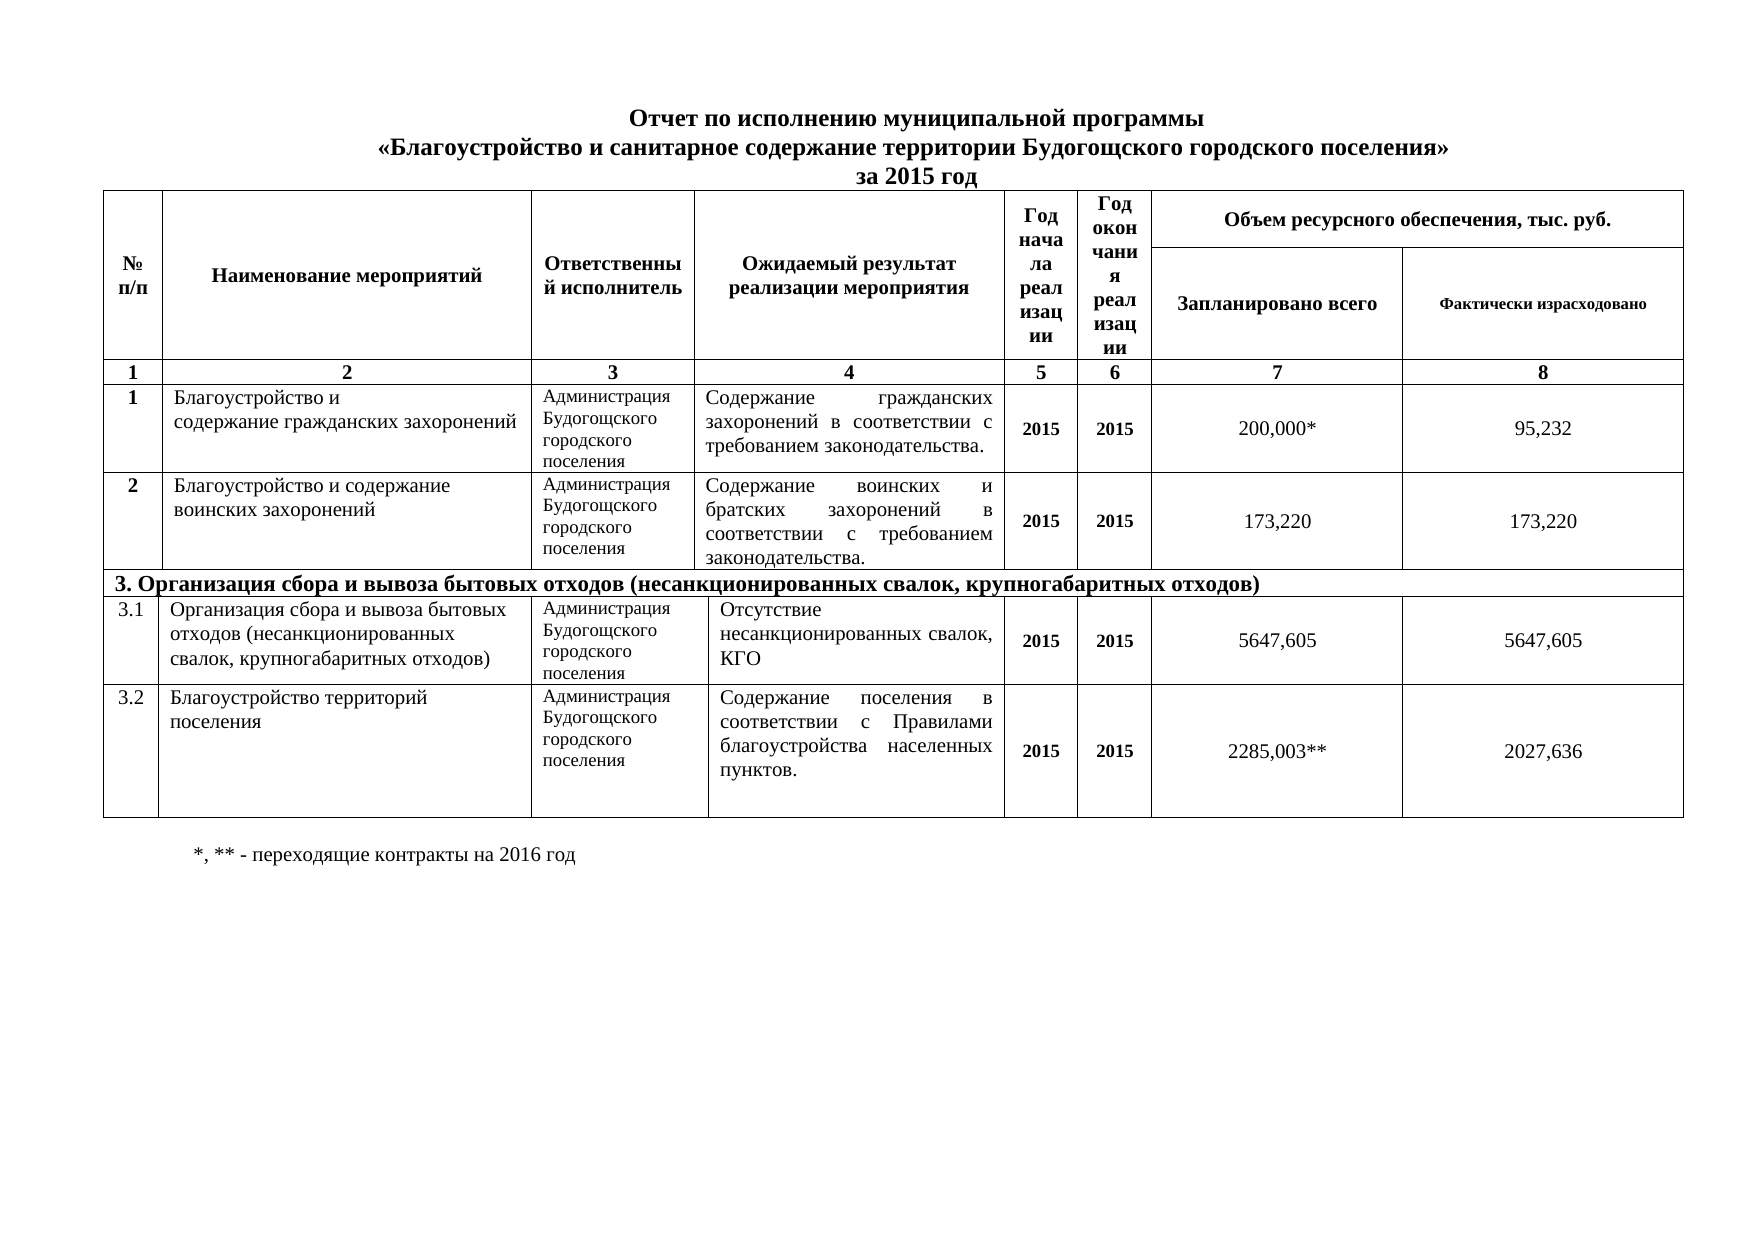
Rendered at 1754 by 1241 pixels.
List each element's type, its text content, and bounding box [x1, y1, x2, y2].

table_cell Администрация Будогощского городского поселения [532, 385, 694, 472]
table_cell 2027,636 [1403, 685, 1683, 817]
text «Благоустройство и санитарное содержание территории Будогощского городского поселения» [118, 132, 1636, 161]
table_header № п/п [104, 191, 162, 359]
table_header Год окончания реализации [1078, 191, 1151, 359]
table_cell 2015 [1078, 385, 1151, 472]
table_cell 2015 [1078, 685, 1151, 817]
table_cell Запланировано всего [1152, 248, 1402, 359]
table_cell 200,000* [1152, 385, 1402, 472]
table_cell 3.2 [104, 685, 158, 817]
table_cell 1 [104, 385, 162, 472]
table_cell 173,220 [1152, 473, 1402, 569]
table_cell 2015 [1005, 685, 1077, 817]
table_cell Благоустройство и содержание гражданских захоронений [163, 385, 531, 472]
table_header Ожидаемый результат реализации мероприятия [695, 191, 1004, 359]
table_cell 1 [104, 360, 162, 384]
table_cell 3. Организация сбора и вывоза бытовых отходов (несанкционированных свалок, крупногабаритных отходов) [104, 570, 1683, 596]
table_cell Администрация Будогощского городского поселения [532, 685, 708, 817]
table_cell 2 [104, 473, 162, 569]
table_cell 3 [532, 360, 694, 384]
table_cell 5647,605 [1152, 597, 1402, 683]
table_cell 95,232 [1403, 385, 1683, 472]
table_cell 3.1 [104, 597, 158, 683]
text Отчет по исполнению муниципальной программы [118, 103, 1636, 132]
table_cell 2015 [1005, 385, 1077, 472]
table_cell Отсутствие несанкционированных свалок, КГО [709, 597, 1004, 683]
table_cell 7 [1152, 360, 1402, 384]
table_cell Администрация Будогощского городского поселения [532, 473, 694, 569]
table_cell 2 [163, 360, 531, 384]
table_header Ответственный исполнитель [532, 191, 694, 359]
table_cell 2015 [1078, 473, 1151, 569]
table_cell 173,220 [1403, 473, 1683, 569]
table_cell 2285,003** [1152, 685, 1402, 817]
table_cell Фактически израсходовано [1403, 248, 1683, 359]
text за 2015 год [118, 161, 1636, 190]
table_cell 5647,605 [1403, 597, 1683, 683]
table_cell 2015 [1005, 597, 1077, 683]
table_cell 4 [695, 360, 1004, 384]
table_header Наименование мероприятий [163, 191, 531, 359]
table_cell Благоустройство территорий поселения [159, 685, 531, 817]
table_header Объем ресурсного обеспечения, тыс. руб. [1152, 191, 1683, 247]
table_cell Благоустройство и содержание воинских захоронений [163, 473, 531, 569]
table_cell Содержание поселения в соответствии с Правилами благоустройства населенных пунктов. [709, 685, 1004, 817]
table_cell 2015 [1078, 597, 1151, 683]
table_cell 2015 [1005, 473, 1077, 569]
table_cell Содержание воинских и братских захоронений в соответствии с требованием законодательства. [695, 473, 1004, 569]
table_cell 6 [1078, 360, 1151, 384]
table_cell 5 [1005, 360, 1077, 384]
table_header Год начала реализации [1005, 191, 1077, 359]
table_cell 8 [1403, 360, 1683, 384]
table_cell Организация сбора и вывоза бытовых отходов (несанкционированных свалок, крупногабаритных отходов) [159, 597, 531, 683]
list *, ** - переходящие контракты на 2016 год [193, 842, 1636, 866]
table_cell Администрация Будогощского городского поселения [532, 597, 708, 683]
table_cell Содержание гражданских захоронений в соответствии с требованием законодательства. [695, 385, 1004, 472]
